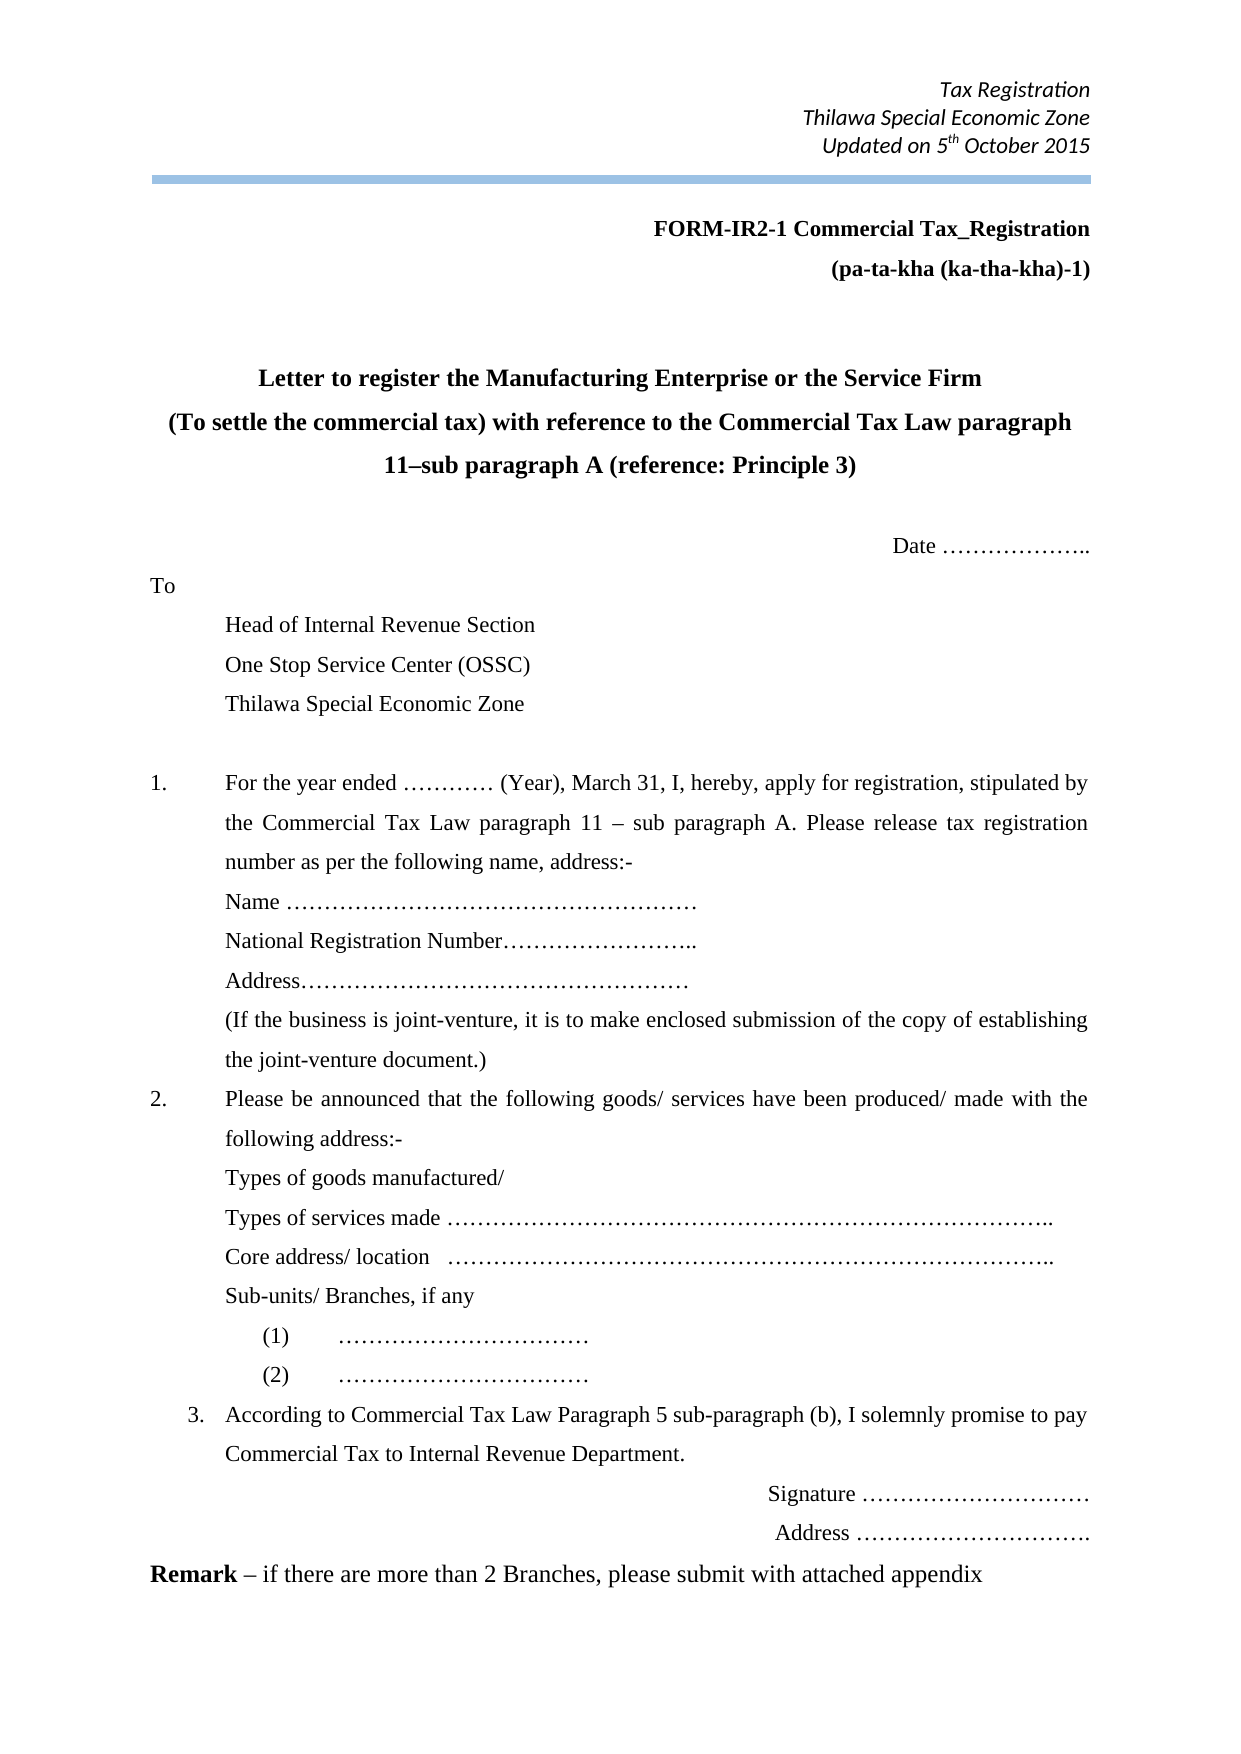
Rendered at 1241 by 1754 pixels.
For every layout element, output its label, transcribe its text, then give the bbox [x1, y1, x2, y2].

list For the year ended ………… (Year), March 31, I, hereby, apply for registration, stipulated by the Commercial Tax Law paragraph 11 – sub paragraph A. Please release tax registration number as per the following name, address:- [150, 769, 1090, 874]
text Thilawa Special Economic Zone [225, 690, 1090, 717]
text Signature ………………………… [150, 1480, 1090, 1506]
text (pa-ta-kha (ka-tha-kha)-1) [150, 254, 1090, 281]
text Sub-units/ Branches, if any [225, 1282, 1090, 1309]
text Date ……………….. [150, 532, 1090, 559]
text Core address/ location …………………………………………………………………….. [225, 1243, 1090, 1269]
text Remark – if there are more than 2 Branches, please submit with attached appendix [150, 1559, 1090, 1588]
text Head of Internal Revenue Section [225, 611, 1090, 638]
text Types of goods manufactured/ [225, 1164, 1090, 1190]
text Address…………………………………………… [225, 967, 1090, 993]
text Types of services made …………………………………………………………………….. [225, 1203, 1090, 1230]
text Name ……………………………………………… [225, 888, 1090, 914]
text Address …………………………. [150, 1519, 1090, 1546]
text (To settle the commercial tax) with reference to the Commercial Tax Law paragraph 11–sub paragraph A (reference: Principle 3) [150, 407, 1090, 478]
text Letter to register the Manufacturing Enterprise or the Service Firm [150, 363, 1090, 392]
list …………………………… [262, 1322, 1090, 1348]
text One Stop Service Center (OSSC) [225, 651, 1090, 677]
list …………………………… [262, 1361, 1090, 1388]
text (If the business is joint-venture, it is to make enclosed submission of the copy of establishing the joint-venture document.) [225, 1006, 1090, 1072]
text To [150, 572, 1090, 598]
text FORM-IR2-1 Commercial Tax_Registration [150, 215, 1090, 241]
list Please be announced that the following goods/ services have been produced/ made with the following address:- [150, 1085, 1090, 1151]
text National Registration Number…………………….. [225, 927, 1090, 953]
list According to Commercial Tax Law Paragraph 5 sub-paragraph (b), I solemnly promise to pay Commercial Tax to Internal Revenue Department. [187, 1401, 1090, 1467]
